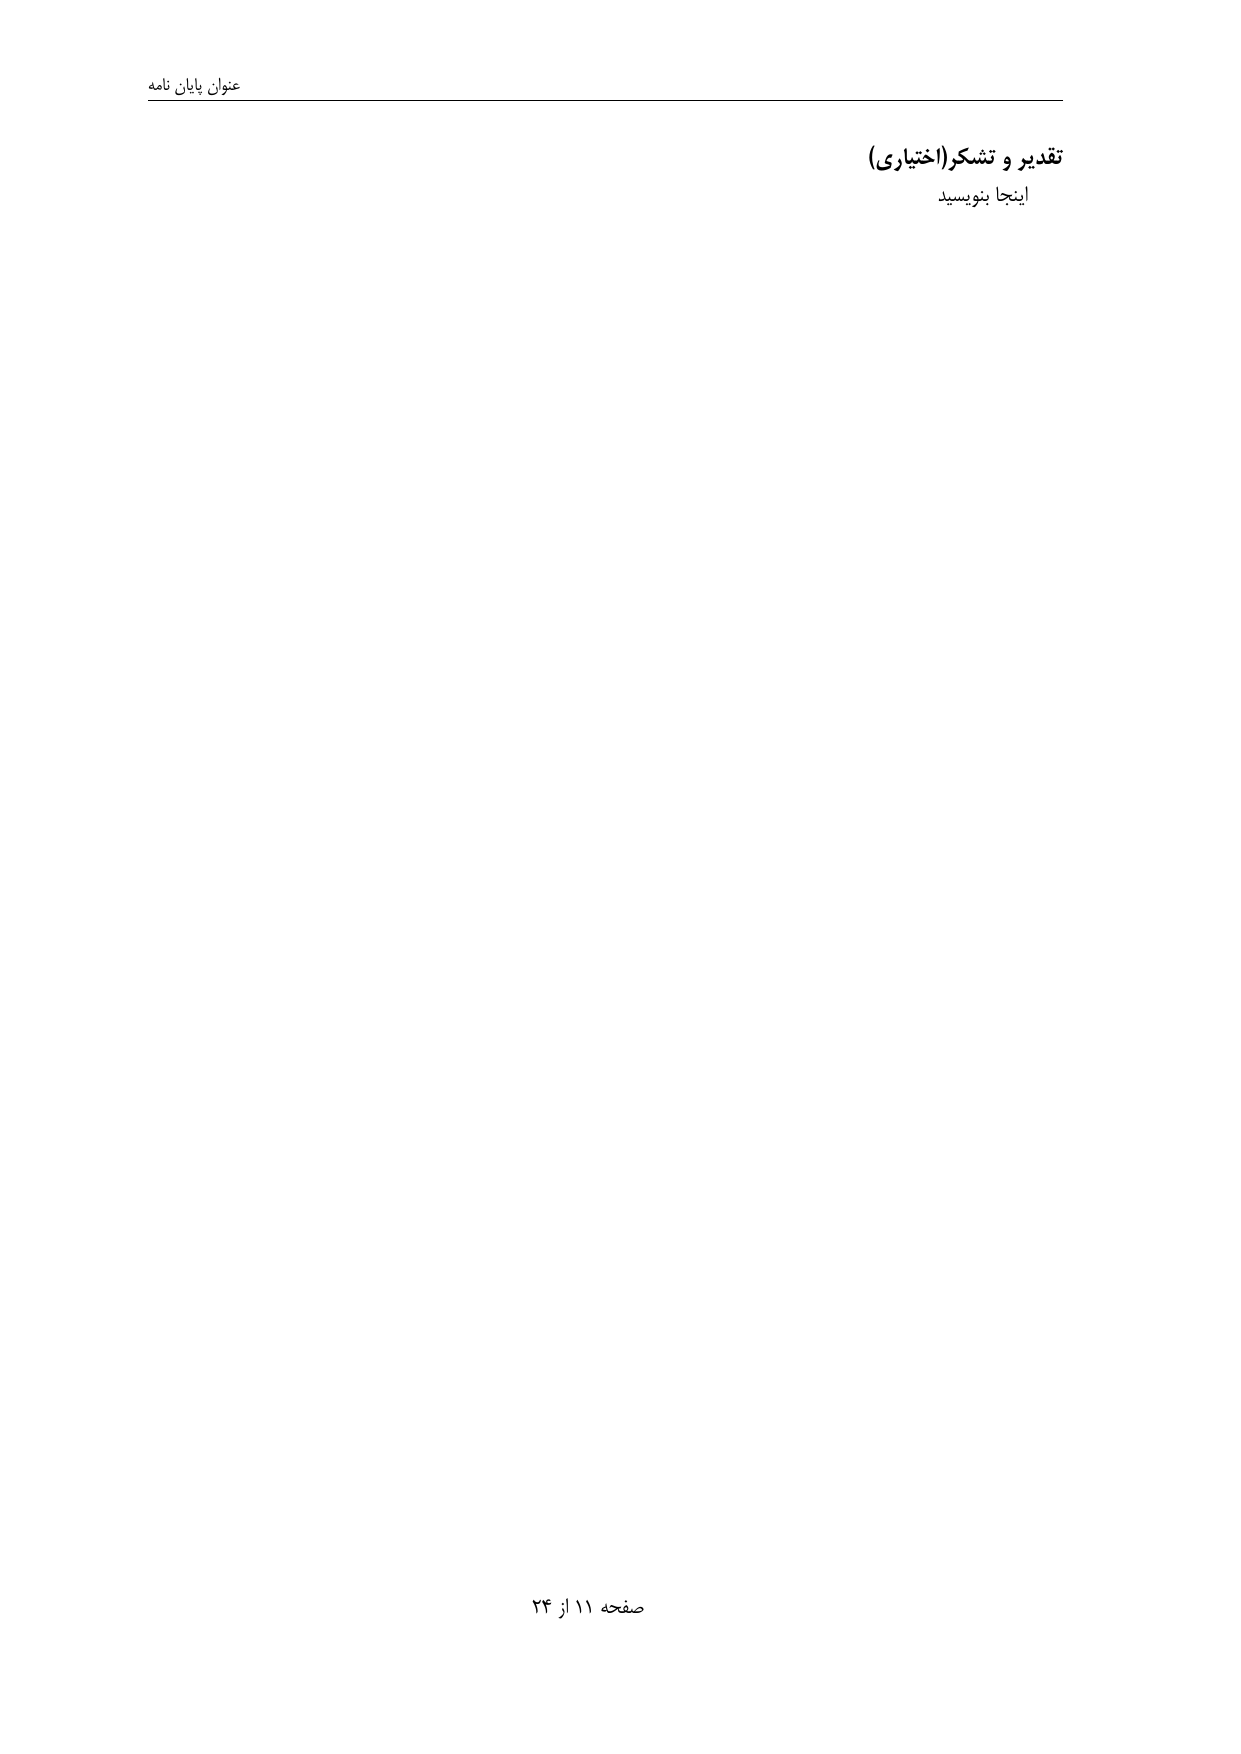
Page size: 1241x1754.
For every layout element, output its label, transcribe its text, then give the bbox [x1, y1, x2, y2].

text اینجا بنویسید [148, 185, 1063, 210]
subtitle تقدیر و تشکر(اختیاری) [148, 148, 1063, 173]
